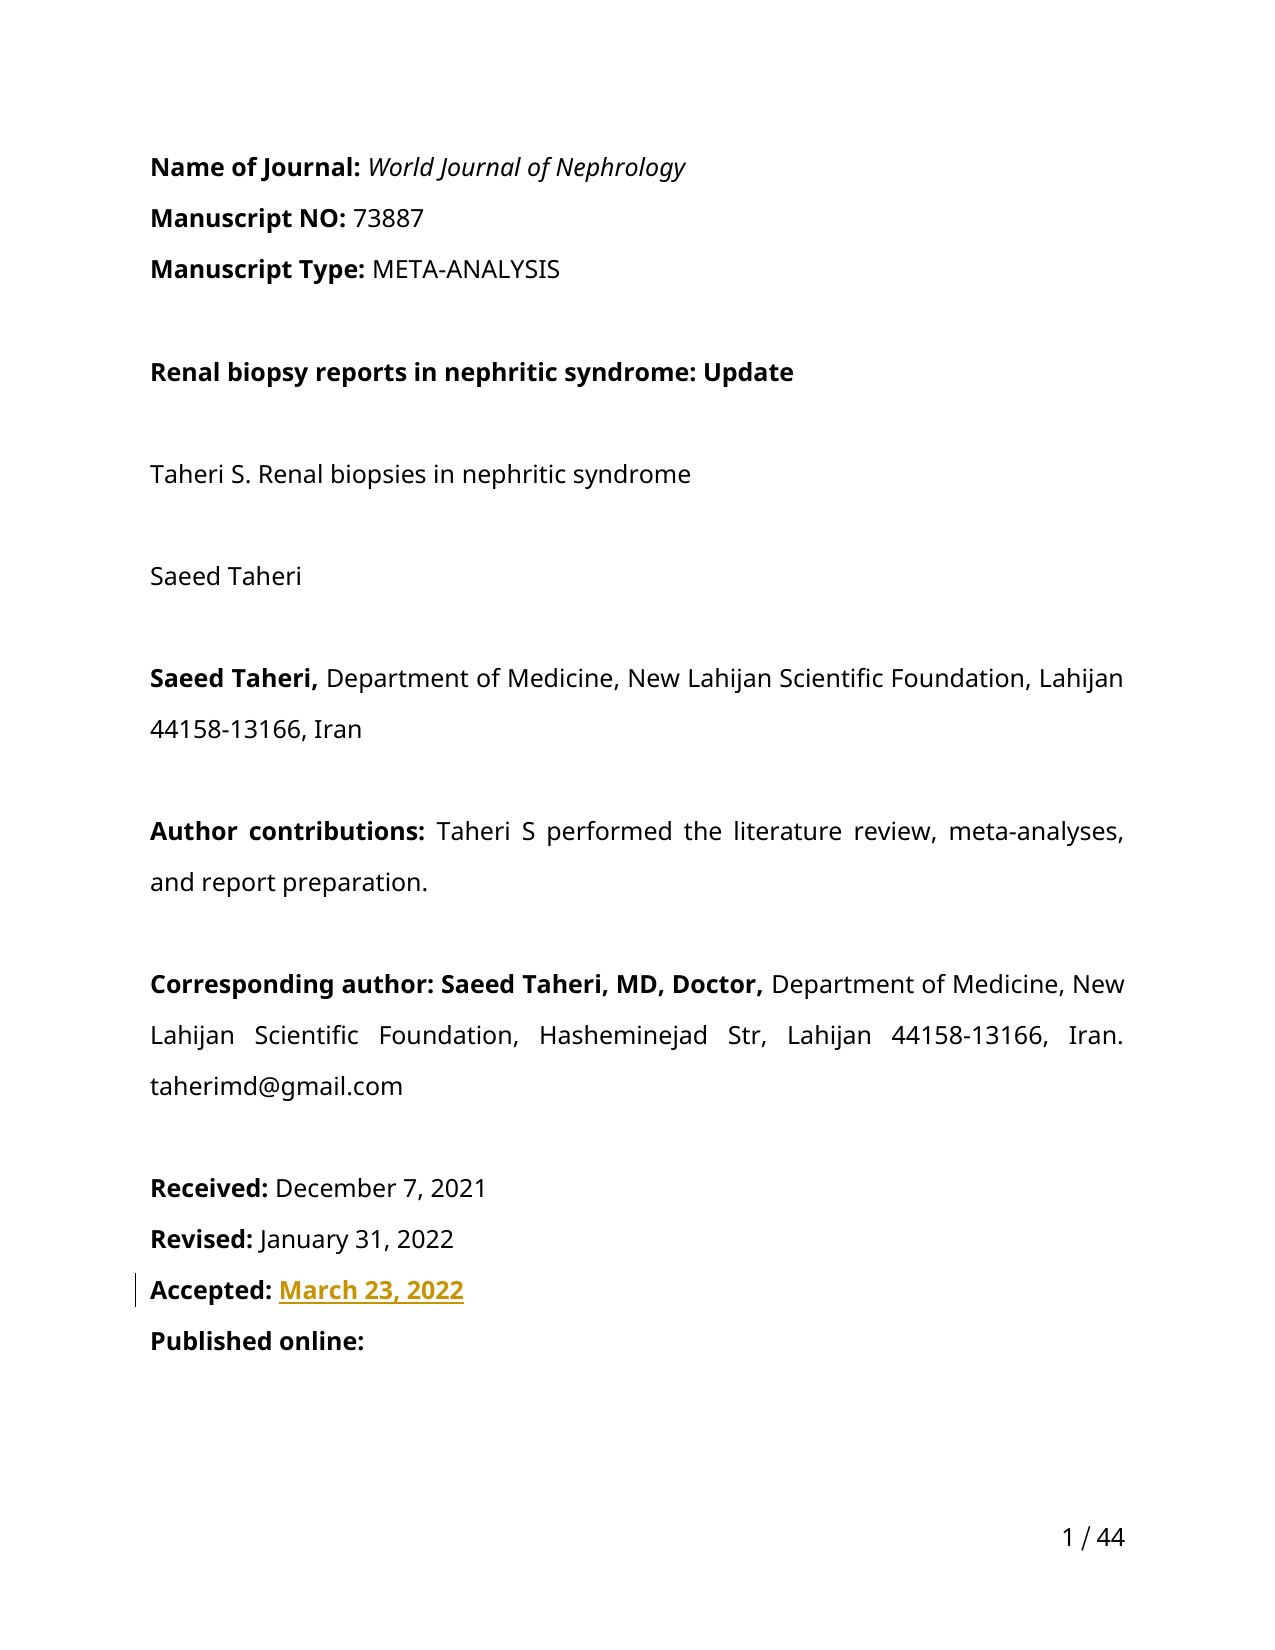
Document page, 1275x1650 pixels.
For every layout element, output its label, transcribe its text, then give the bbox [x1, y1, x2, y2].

text Accepted: [150, 1273, 1125, 1307]
text Received: December 7, 2021 [150, 1171, 1125, 1205]
text Saeed Taheri [150, 558, 1125, 592]
text Manuscript NO: 73887 [150, 201, 1125, 235]
text Taheri S. Renal biopsies in nephritic syndrome [150, 456, 1125, 490]
text Revised: January 31, 2022 [150, 1222, 1125, 1256]
text Manuscript Type: META-ANALYSIS [150, 252, 1125, 286]
text Name of Journal: World Journal of Nephrology [150, 150, 1125, 184]
text Author contributions: Taheri S performed the literature review, meta-analyses, and report preparation. [150, 813, 1125, 899]
text Saeed Taheri, Department of Medicine, New Lahijan Scientific Foundation, Lahijan 44158-13166, Iran [150, 660, 1125, 746]
text Corresponding author: Saeed Taheri, MD, Doctor, Department of Medicine, New Lahijan Scientific Foundation, Hasheminejad Str, Lahijan 44158-13166, Iran. taherimd@gmail.com [150, 967, 1125, 1103]
text Renal biopsy reports in nephritic syndrome: Update [150, 354, 1125, 388]
text Published online: [150, 1324, 1125, 1358]
